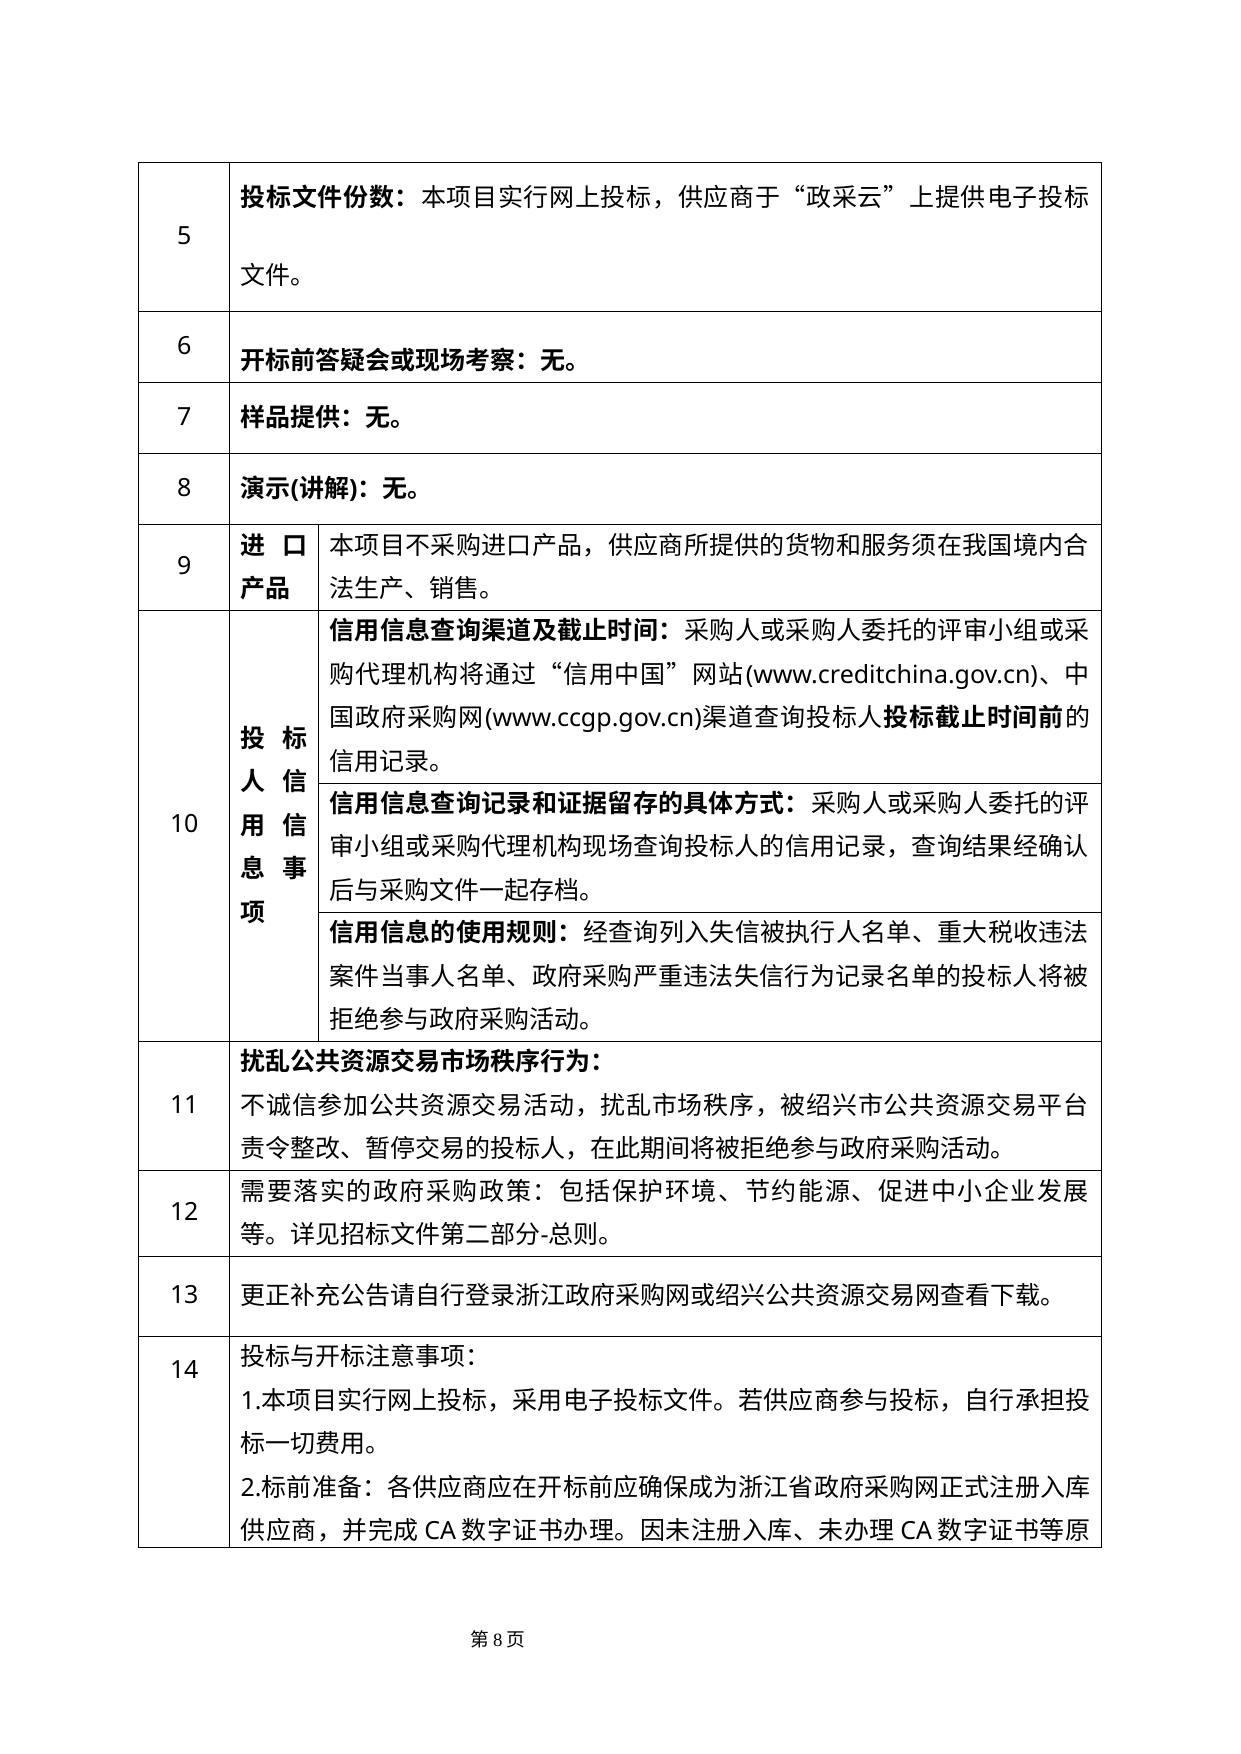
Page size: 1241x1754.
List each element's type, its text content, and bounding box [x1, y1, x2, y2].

table_cell 14 [139, 1337, 229, 1547]
table_cell 信用信息的使用规则：经查询列入失信被执行人名单、重大税收违法案件当事人名单、政府采购严重违法失信行为记录名单的投标人将被拒绝参与政府采购活动。 [319, 913, 1101, 1041]
table_cell 信用信息查询渠道及截止时间：采购人或采购人委托的评审小组或采购代理机构将通过“信用中国”网站(www.creditchina.gov.cn)、中国政府采购网(www.ccgp.gov.cn)渠道查询投标人投标截止时间前的信用记录。 [319, 611, 1101, 782]
table_cell 需要落实的政府采购政策：包括保护环境、节约能源、促进中小企业发展等。详见招标文件第二部分-总则。 [230, 1171, 1101, 1256]
table_cell 6 [139, 312, 229, 382]
table_cell 信用信息查询记录和证据留存的具体方式：采购人或采购人委托的评审小组或采购代理机构现场查询投标人的信用记录，查询结果经确认后与采购文件一起存档。 [319, 784, 1101, 912]
table_cell 样品提供：无。 [230, 383, 1101, 453]
table_cell 进口产品 [230, 525, 318, 610]
table_cell 7 [139, 383, 229, 453]
table_cell 5 [139, 163, 229, 311]
table_cell 12 [139, 1171, 229, 1256]
table_cell 9 [139, 525, 229, 610]
table_cell 投标人信用信息事项 [230, 611, 318, 1041]
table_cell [230, 1337, 1101, 1547]
table_cell 扰乱公共资源交易市场秩序行为： 不诚信参加公共资源交易活动，扰乱市场秩序，被绍兴市公共资源交易平台责令整改、暂停交易的投标人，在此期间将被拒绝参与政府采购活动。 [230, 1042, 1101, 1170]
table_cell 本项目不采购进口产品，供应商所提供的货物和服务须在我国境内合法生产、销售。 [319, 525, 1101, 610]
table_cell 投标文件份数：本项目实行网上投标，供应商于“政采云”上提供电子投标文件。 [230, 163, 1101, 311]
table_cell 13 [139, 1257, 229, 1336]
table_cell 11 [139, 1042, 229, 1170]
table_cell 8 [139, 454, 229, 524]
table_cell 10 [139, 611, 229, 1041]
table_cell 开标前答疑会或现场考察：无。 [230, 312, 1101, 382]
table_cell 更正补充公告请自行登录浙江政府采购网或绍兴公共资源交易网查看下载。 [230, 1257, 1101, 1336]
table_cell 演示(讲解)：无。 [230, 454, 1101, 524]
